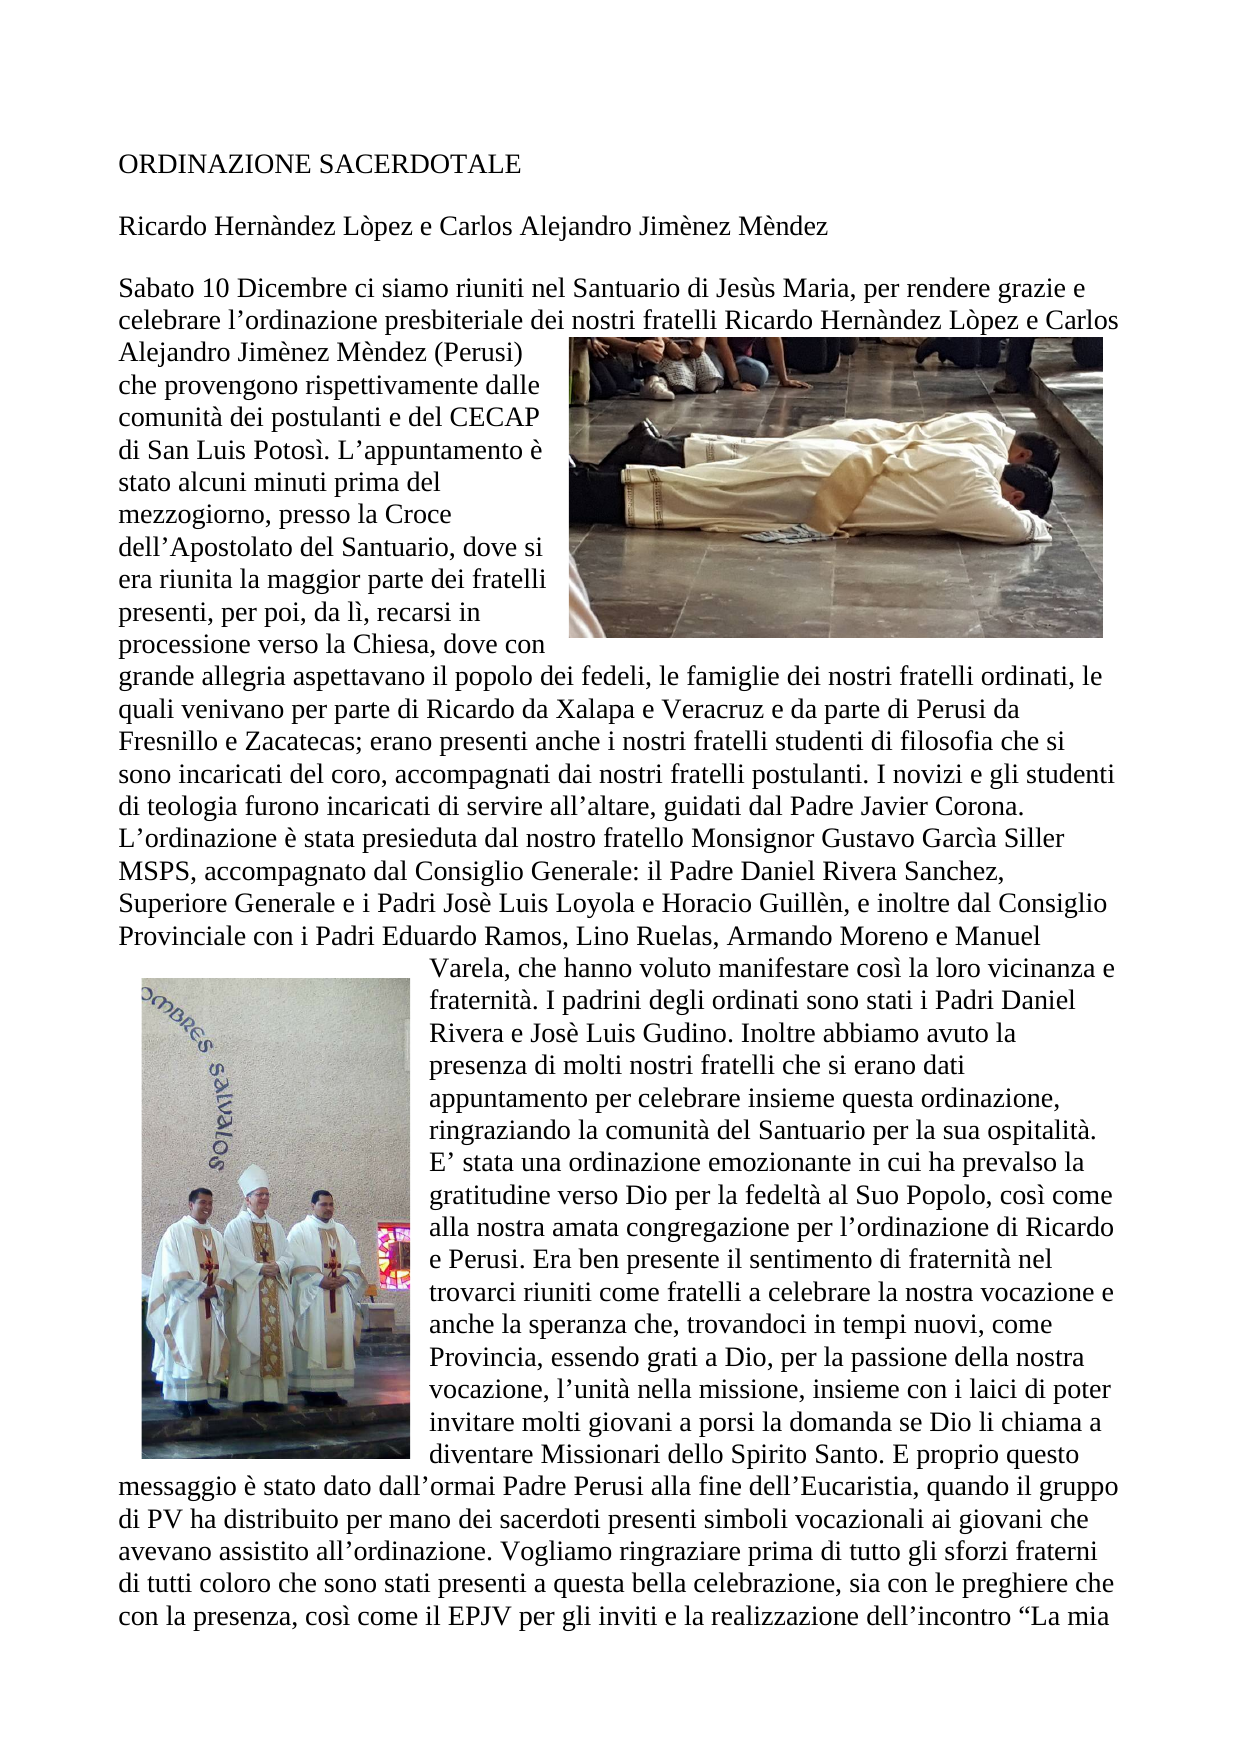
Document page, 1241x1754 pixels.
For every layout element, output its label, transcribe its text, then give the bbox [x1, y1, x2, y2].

text Ricardo Hernàndez Lòpez e Carlos Alejandro Jimènez Mèndez [118, 209, 1122, 242]
text ORDINAZIONE SACERDOTALE [118, 148, 1122, 180]
picture [568, 337, 1104, 638]
picture [141, 978, 411, 1459]
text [118, 271, 1122, 1631]
